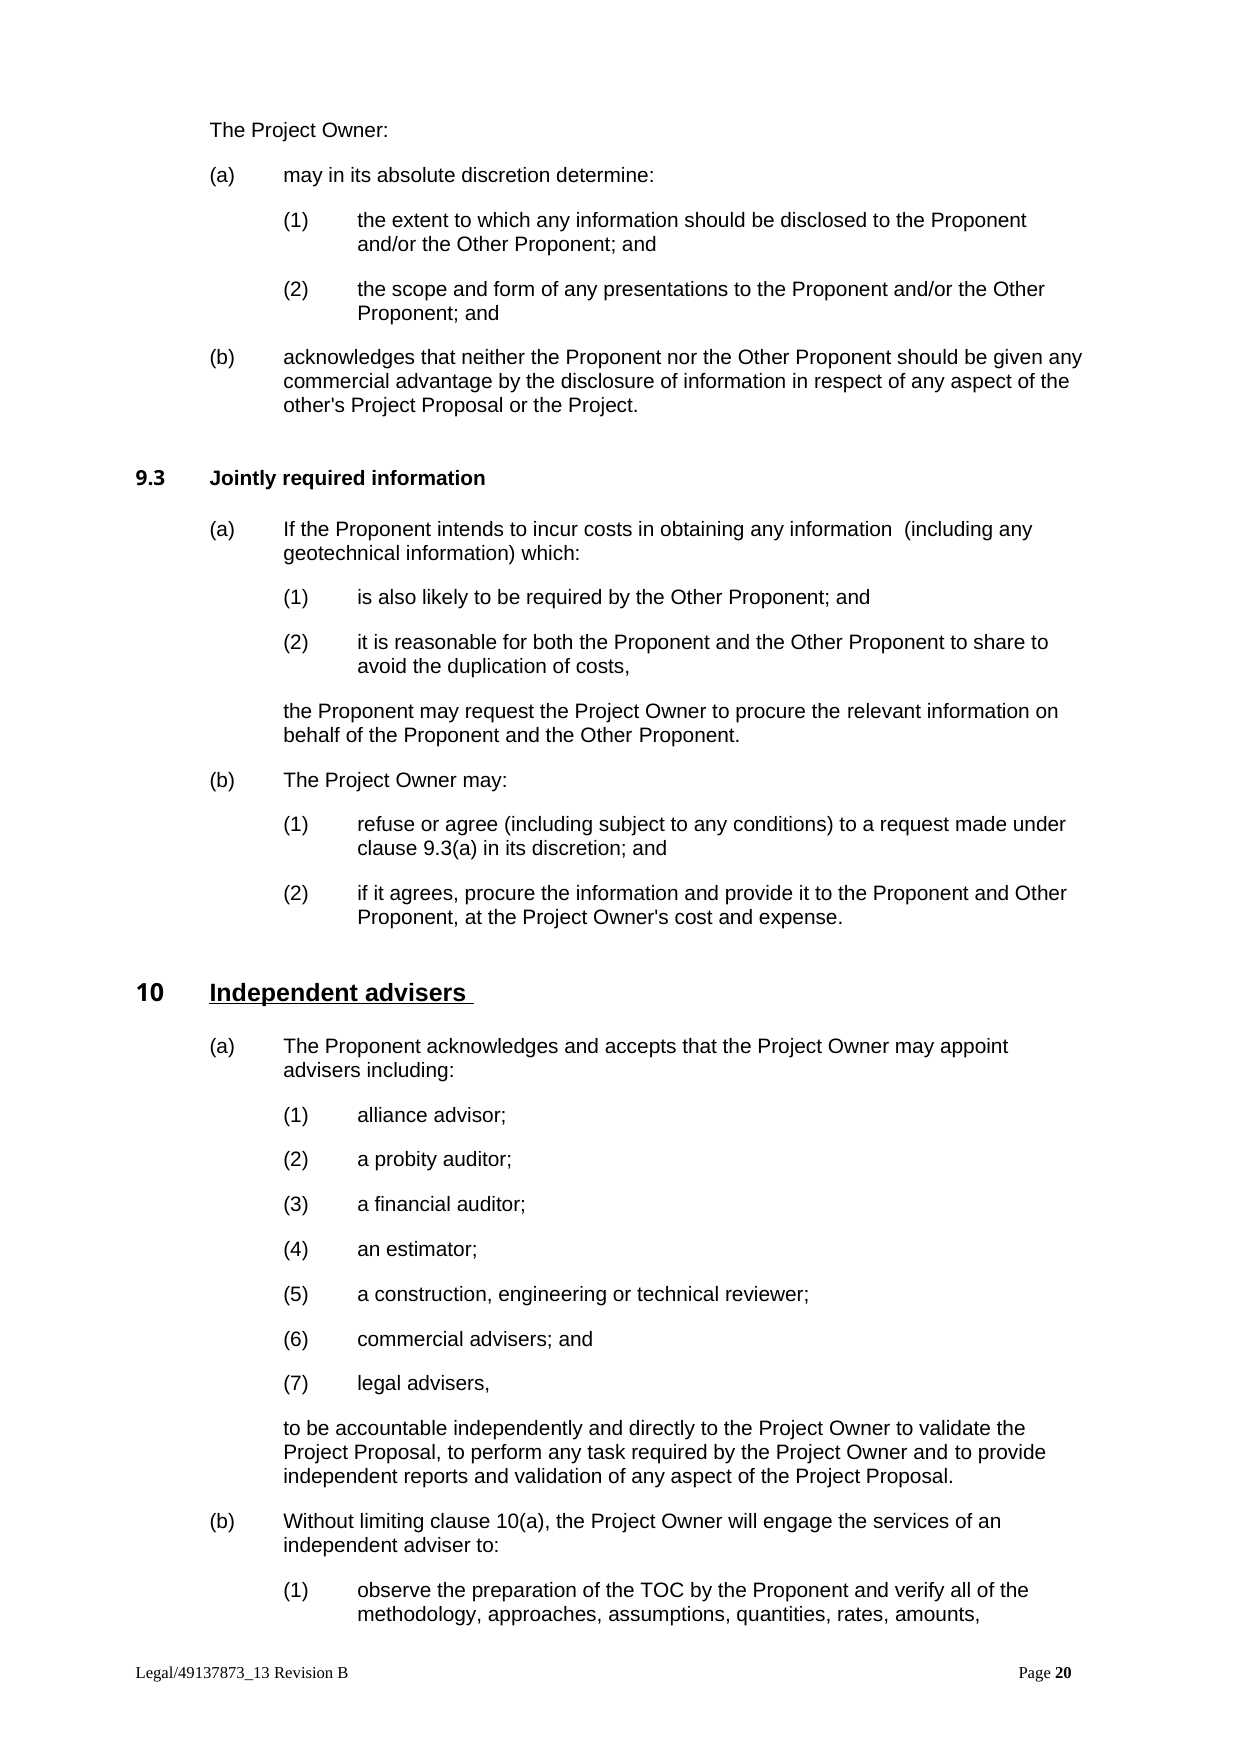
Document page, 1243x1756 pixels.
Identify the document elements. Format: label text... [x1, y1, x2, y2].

list a construction, engineering or technical reviewer; [283, 1282, 1086, 1306]
text The Project Owner: [209, 118, 1086, 142]
list acknowledges that neither the Proponent nor the Other Proponent should be given any commercial advantage by the disclosure of information in respect of any aspect of the other's Project Proposal or the Project. [209, 345, 1087, 417]
list refuse or agree (including subject to any conditions) to a request made under clause 9.3(a) in its discretion; and [283, 812, 1086, 860]
list the scope and form of any presentations to the Proponent and/or the Other Proponent; and [283, 276, 1086, 324]
list Without limiting clause 10(a), the Project Owner will engage the services of an independent adviser to: [209, 1509, 1087, 1557]
list an estimator; [283, 1237, 1086, 1261]
list The Project Owner may: [209, 767, 1087, 791]
list commercial advisers; and [283, 1326, 1086, 1350]
subtitle Independent advisers [135, 975, 1086, 1009]
text to be accountable independently and directly to the Project Owner to validate the Project Proposal, to perform any task required by the Project Owner and to provide independent reports and validation of any aspect of the Project Proposal. [283, 1416, 1082, 1488]
list If the Proponent intends to incur costs in obtaining any information (including any geotechnical information) which: [209, 516, 1087, 564]
list the extent to which any information should be disclosed to the Proponent and/or the Other Proponent; and [283, 208, 1086, 256]
list if it agrees, procure the information and provide it to the Proponent and Other Proponent, at the Project Owner's cost and expense. [283, 881, 1086, 929]
list may in its absolute discretion determine: [209, 163, 1087, 187]
list The Proponent acknowledges and accepts that the Project Owner may appoint advisers including: [209, 1034, 1087, 1082]
list alliance advisor; [283, 1102, 1086, 1126]
list a financial auditor; [283, 1192, 1086, 1216]
list legal advisers, [283, 1371, 1086, 1395]
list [283, 1577, 1086, 1625]
list is also likely to be required by the Other Proponent; and [283, 585, 1086, 609]
list it is reasonable for both the Proponent and the Other Proponent to share to avoid the duplication of costs, [283, 630, 1086, 678]
list a probity auditor; [283, 1147, 1086, 1171]
subtitle Jointly required information [135, 463, 1086, 491]
text the Proponent may request the Project Owner to procure the relevant information on behalf of the Proponent and the Other Proponent. [283, 699, 1086, 747]
